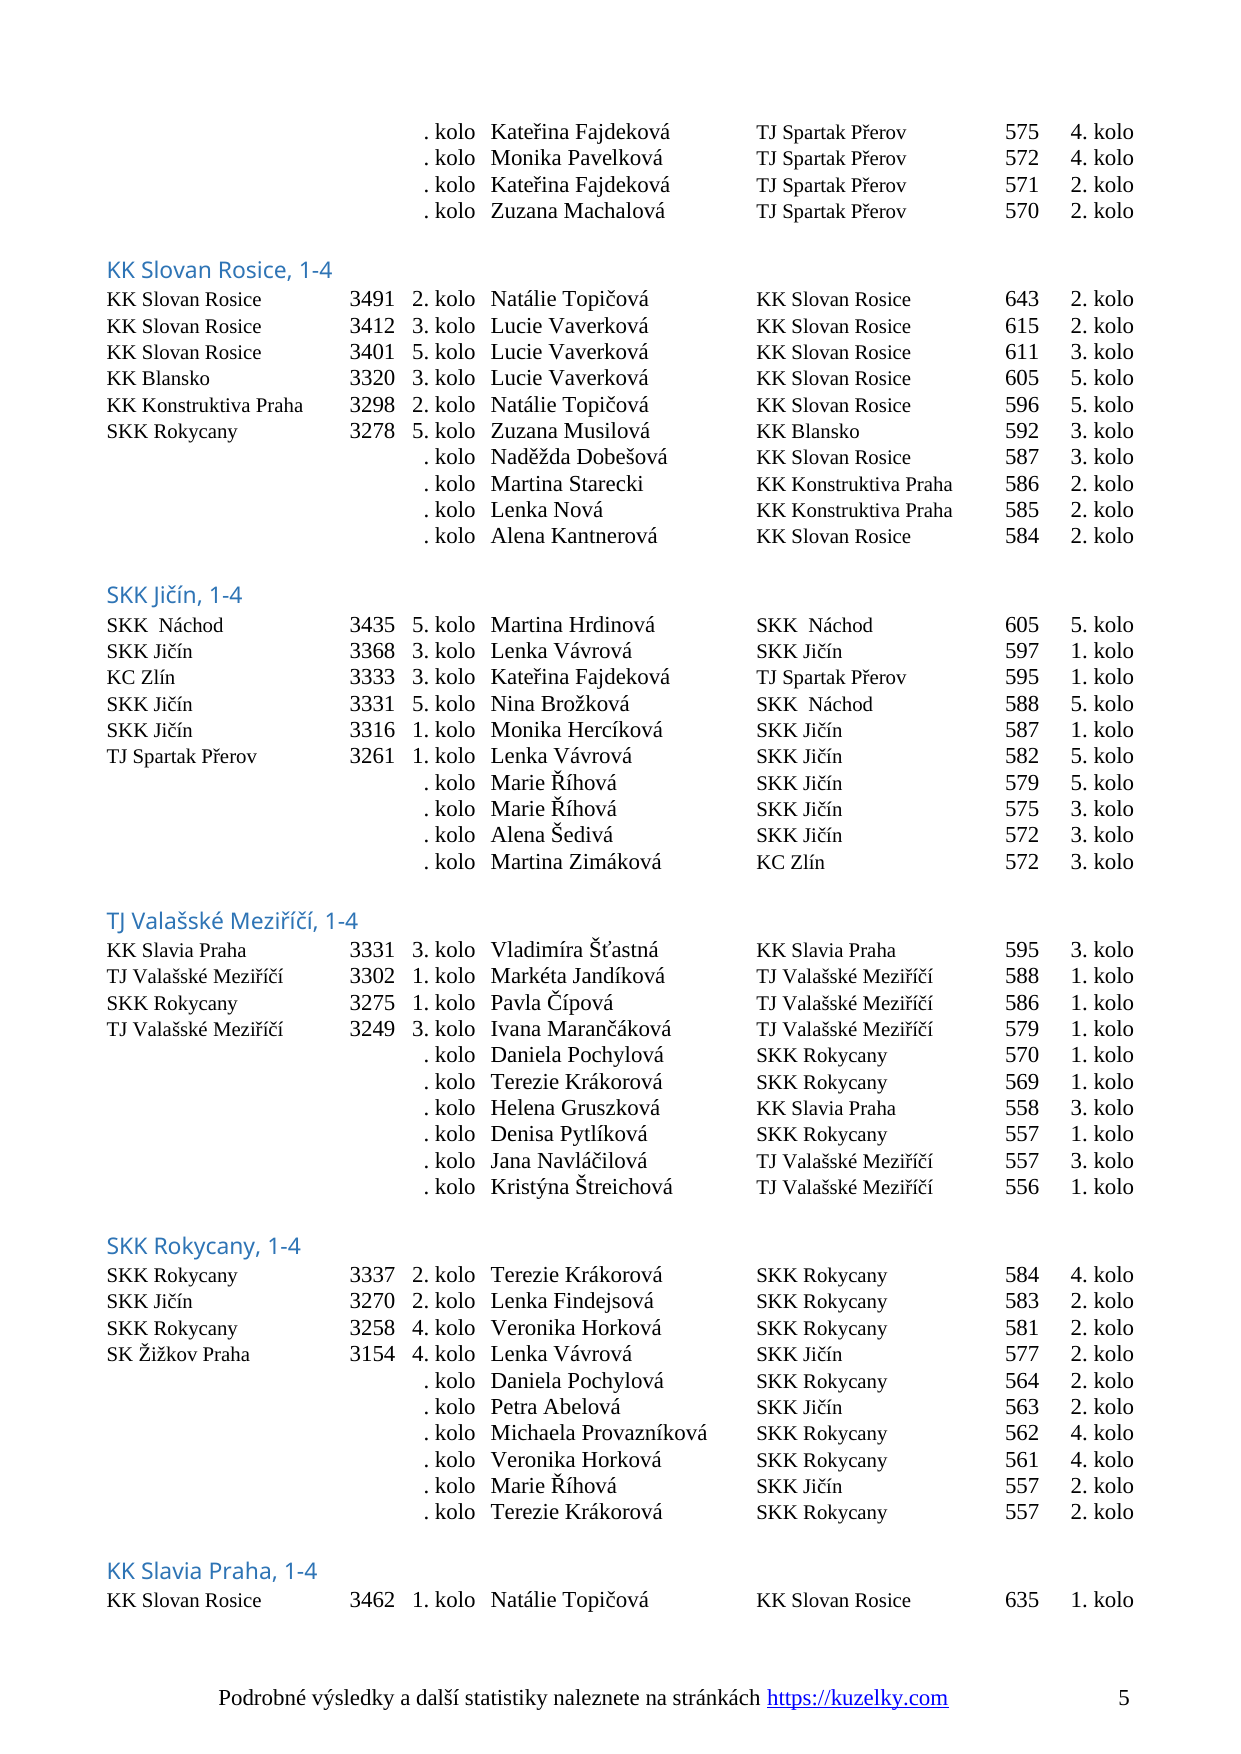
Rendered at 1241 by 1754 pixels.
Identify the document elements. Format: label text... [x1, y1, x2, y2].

text TJ Valašské Meziříčí 3249 3. kolo Ivana Marančáková TJ Valašské Meziříčí 579 1. kolo [106, 1015, 1134, 1041]
text . kolo Jana Navláčilová TJ Valašské Meziříčí 557 3. kolo [106, 1147, 1134, 1173]
text . kolo Michaela Provazníková SKK Rokycany 562 4. kolo [106, 1419, 1134, 1446]
text SKK Rokycany 3258 4. kolo Veronika Horková SKK Rokycany 581 2. kolo [106, 1314, 1134, 1340]
text . kolo Martina Starecki KK Konstruktiva Praha 586 2. kolo [106, 470, 1134, 496]
text . kolo Naděžda Dobešová KK Slovan Rosice 587 3. kolo [106, 443, 1134, 470]
text . kolo Terezie Krákorová SKK Rokycany 569 1. kolo [106, 1068, 1134, 1094]
text . kolo Veronika Horková SKK Rokycany 561 4. kolo [106, 1446, 1134, 1472]
text . kolo Monika Pavelková TJ Spartak Přerov 572 4. kolo [106, 144, 1134, 171]
subtitle SKK Rokycany, 1-4 [106, 1230, 1134, 1261]
text . kolo Lenka Nová KK Konstruktiva Praha 585 2. kolo [106, 496, 1134, 522]
text KK Slovan Rosice 3412 3. kolo Lucie Vaverková KK Slovan Rosice 615 2. kolo [106, 312, 1134, 338]
text TJ Valašské Meziříčí 3302 1. kolo Markéta Jandíková TJ Valašské Meziříčí 588 1. kolo [106, 962, 1134, 989]
text . kolo Marie Říhová SKK Jičín 557 2. kolo [106, 1472, 1134, 1498]
text SKK Jičín 3331 5. kolo Nina Brožková SKK Náchod 588 5. kolo [106, 690, 1134, 716]
text . kolo Alena Kantnerová KK Slovan Rosice 584 2. kolo [106, 522, 1134, 549]
text . kolo Denisa Pytlíková SKK Rokycany 557 1. kolo [106, 1120, 1134, 1147]
text SKK Rokycany 3275 1. kolo Pavla Čípová TJ Valašské Meziříčí 586 1. kolo [106, 989, 1134, 1015]
subtitle SKK Jičín, 1-4 [106, 579, 1134, 611]
text SKK Jičín 3316 1. kolo Monika Hercíková SKK Jičín 587 1. kolo [106, 716, 1134, 742]
text KK Slovan Rosice 3462 1. kolo Natálie Topičová KK Slovan Rosice 635 1. kolo [106, 1587, 1134, 1613]
text KC Zlín 3333 3. kolo Kateřina Fajdeková TJ Spartak Přerov 595 1. kolo [106, 663, 1134, 690]
text . kolo Daniela Pochylová SKK Rokycany 564 2. kolo [106, 1367, 1134, 1393]
text . kolo Martina Zimáková KC Zlín 572 3. kolo [106, 848, 1134, 874]
text SKK Jičín 3368 3. kolo Lenka Vávrová SKK Jičín 597 1. kolo [106, 637, 1134, 663]
text KK Konstruktiva Praha 3298 2. kolo Natálie Topičová KK Slovan Rosice 596 5. kolo [106, 391, 1134, 417]
text SKK Jičín 3270 2. kolo Lenka Findejsová SKK Rokycany 583 2. kolo [106, 1288, 1134, 1314]
text KK Blansko 3320 3. kolo Lucie Vaverková KK Slovan Rosice 605 5. kolo [106, 364, 1134, 391]
text SK Žižkov Praha 3154 4. kolo Lenka Vávrová SKK Jičín 577 2. kolo [106, 1340, 1134, 1367]
text KK Slovan Rosice 3401 5. kolo Lucie Vaverková KK Slovan Rosice 611 3. kolo [106, 338, 1134, 364]
subtitle KK Slavia Praha, 1-4 [106, 1555, 1134, 1587]
text KK Slovan Rosice 3491 2. kolo Natálie Topičová KK Slovan Rosice 643 2. kolo [106, 285, 1134, 312]
text . kolo Zuzana Machalová TJ Spartak Přerov 570 2. kolo [106, 197, 1134, 223]
text TJ Spartak Přerov 3261 1. kolo Lenka Vávrová SKK Jičín 582 5. kolo [106, 742, 1134, 769]
text . kolo Marie Říhová SKK Jičín 575 3. kolo [106, 795, 1134, 821]
text . kolo Daniela Pochylová SKK Rokycany 570 1. kolo [106, 1041, 1134, 1068]
text SKK Rokycany 3337 2. kolo Terezie Krákorová SKK Rokycany 584 4. kolo [106, 1261, 1134, 1288]
text . kolo Kristýna Štreichová TJ Valašské Meziříčí 556 1. kolo [106, 1173, 1134, 1199]
text . kolo Kateřina Fajdeková TJ Spartak Přerov 571 2. kolo [106, 171, 1134, 197]
text SKK Náchod 3435 5. kolo Martina Hrdinová SKK Náchod 605 5. kolo [106, 611, 1134, 637]
text . kolo Alena Šedivá SKK Jičín 572 3. kolo [106, 821, 1134, 848]
text . kolo Marie Říhová SKK Jičín 579 5. kolo [106, 769, 1134, 795]
text . kolo Helena Gruszková KK Slavia Praha 558 3. kolo [106, 1094, 1134, 1120]
text SKK Rokycany 3278 5. kolo Zuzana Musilová KK Blansko 592 3. kolo [106, 417, 1134, 443]
text . kolo Terezie Krákorová SKK Rokycany 557 2. kolo [106, 1498, 1134, 1525]
subtitle TJ Valašské Meziříčí, 1-4 [106, 905, 1134, 936]
subtitle KK Slovan Rosice, 1-4 [106, 254, 1134, 285]
text . kolo Kateřina Fajdeková TJ Spartak Přerov 575 4. kolo [106, 118, 1134, 144]
text KK Slavia Praha 3331 3. kolo Vladimíra Šťastná KK Slavia Praha 595 3. kolo [106, 936, 1134, 962]
text . kolo Petra Abelová SKK Jičín 563 2. kolo [106, 1393, 1134, 1419]
